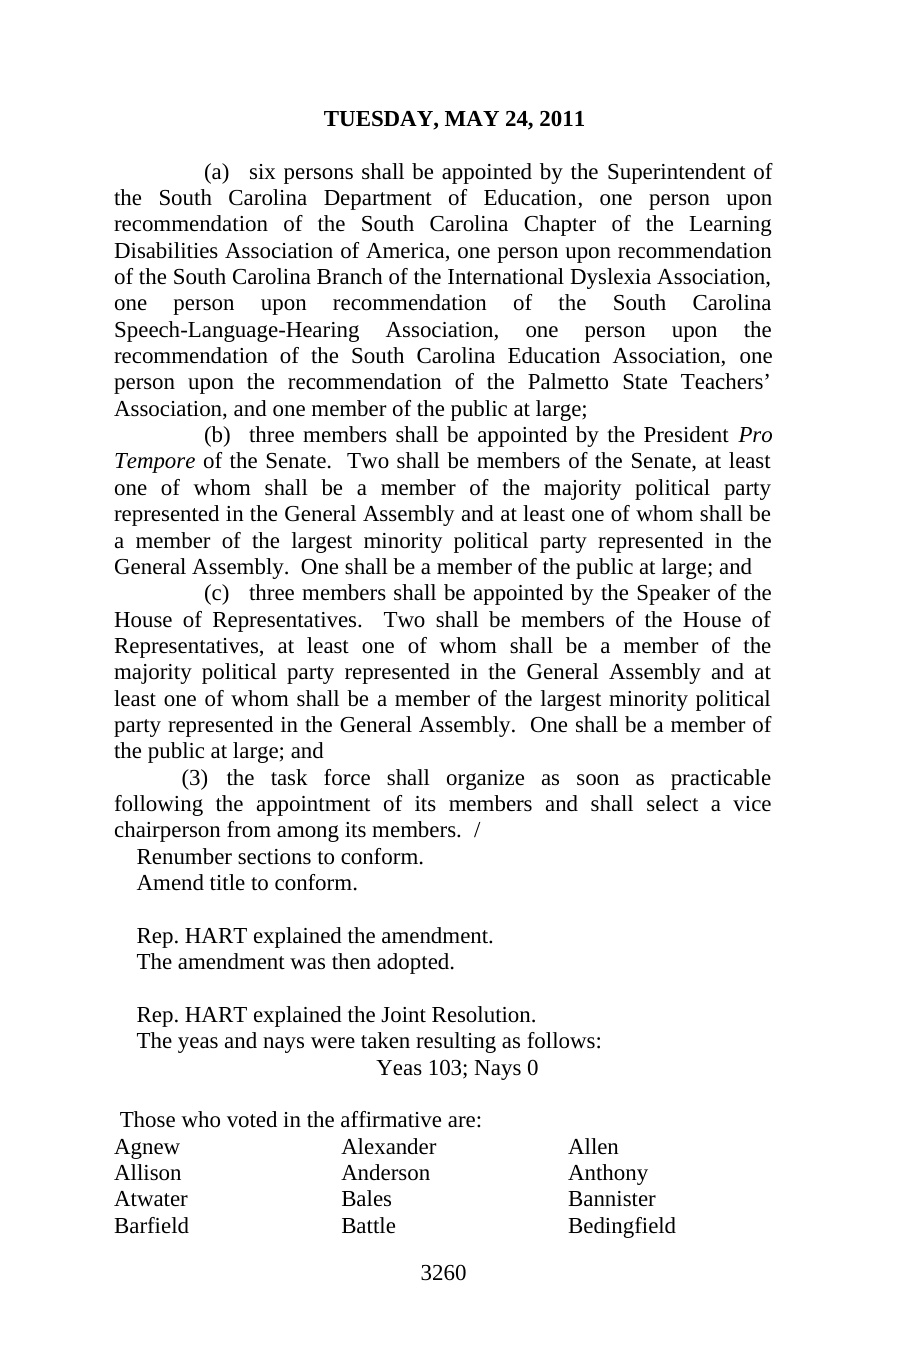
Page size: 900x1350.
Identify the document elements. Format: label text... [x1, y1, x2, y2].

text The amendment was then adopted. [114, 948, 772, 975]
text Those who voted in the affirmative are: [114, 1106, 772, 1133]
text Rep. HART explained the Joint Resolution. [114, 1001, 772, 1027]
text (c) three members shall be appointed by the Speaker of the House of Representatives. Two shall be members of the House of Representatives, at least one of whom shall be a member of the majority political party represented in the General Assembly and at least one of whom shall be a member of the largest minority political party represented in the General Assembly. One shall be a member of the public at large; and [114, 579, 772, 764]
table_cell Bannister [557, 1186, 784, 1212]
table_cell Barfield [103, 1212, 330, 1238]
text The yeas and nays were taken resulting as follows: [114, 1027, 772, 1054]
text (b) three members shall be appointed by the President Pro Tempore of the Senate. Two shall be members of the Senate, at least one of whom shall be a member of the majority political party represented in the General Assembly and at least one of whom shall be a member of the largest minority political party represented in the General Assembly. One shall be a member of the public at large; and [114, 421, 772, 579]
table_header Alexander [330, 1133, 557, 1159]
text Renumber sections to conform. [114, 843, 772, 869]
text Amend title to conform. [114, 869, 772, 896]
table_cell Anderson [330, 1159, 557, 1186]
text (a) six persons shall be appointed by the Superintendent of the South Carolina Department of Education, one person upon recommendation of the South Carolina Chapter of the Learning Disabilities Association of America, one person upon recommendation of the South Carolina Branch of the International Dyslexia Association, one person upon recommendation of the South Carolina Speech-Language-Hearing Association, one person upon the recommendation of the South Carolina Education Association, one person upon the recommendation of the Palmetto State Teachers’ Association, and one member of the public at large; [114, 158, 772, 421]
table_cell Allison [103, 1159, 330, 1186]
table_header Allen [557, 1133, 784, 1159]
text Rep. HART explained the amendment. [114, 922, 772, 948]
table_cell Bedingfield [557, 1212, 784, 1238]
table_cell Anthony [557, 1159, 784, 1186]
table_cell Atwater [103, 1186, 330, 1212]
text (3) the task force shall organize as soon as practicable following the appointment of its members and shall select a vice chairperson from among its members. / [114, 764, 772, 843]
table_cell Bales [330, 1186, 557, 1212]
table_cell Battle [330, 1212, 557, 1238]
table_header Agnew [103, 1133, 330, 1159]
text Yeas 103; Nays 0 [114, 1054, 772, 1080]
